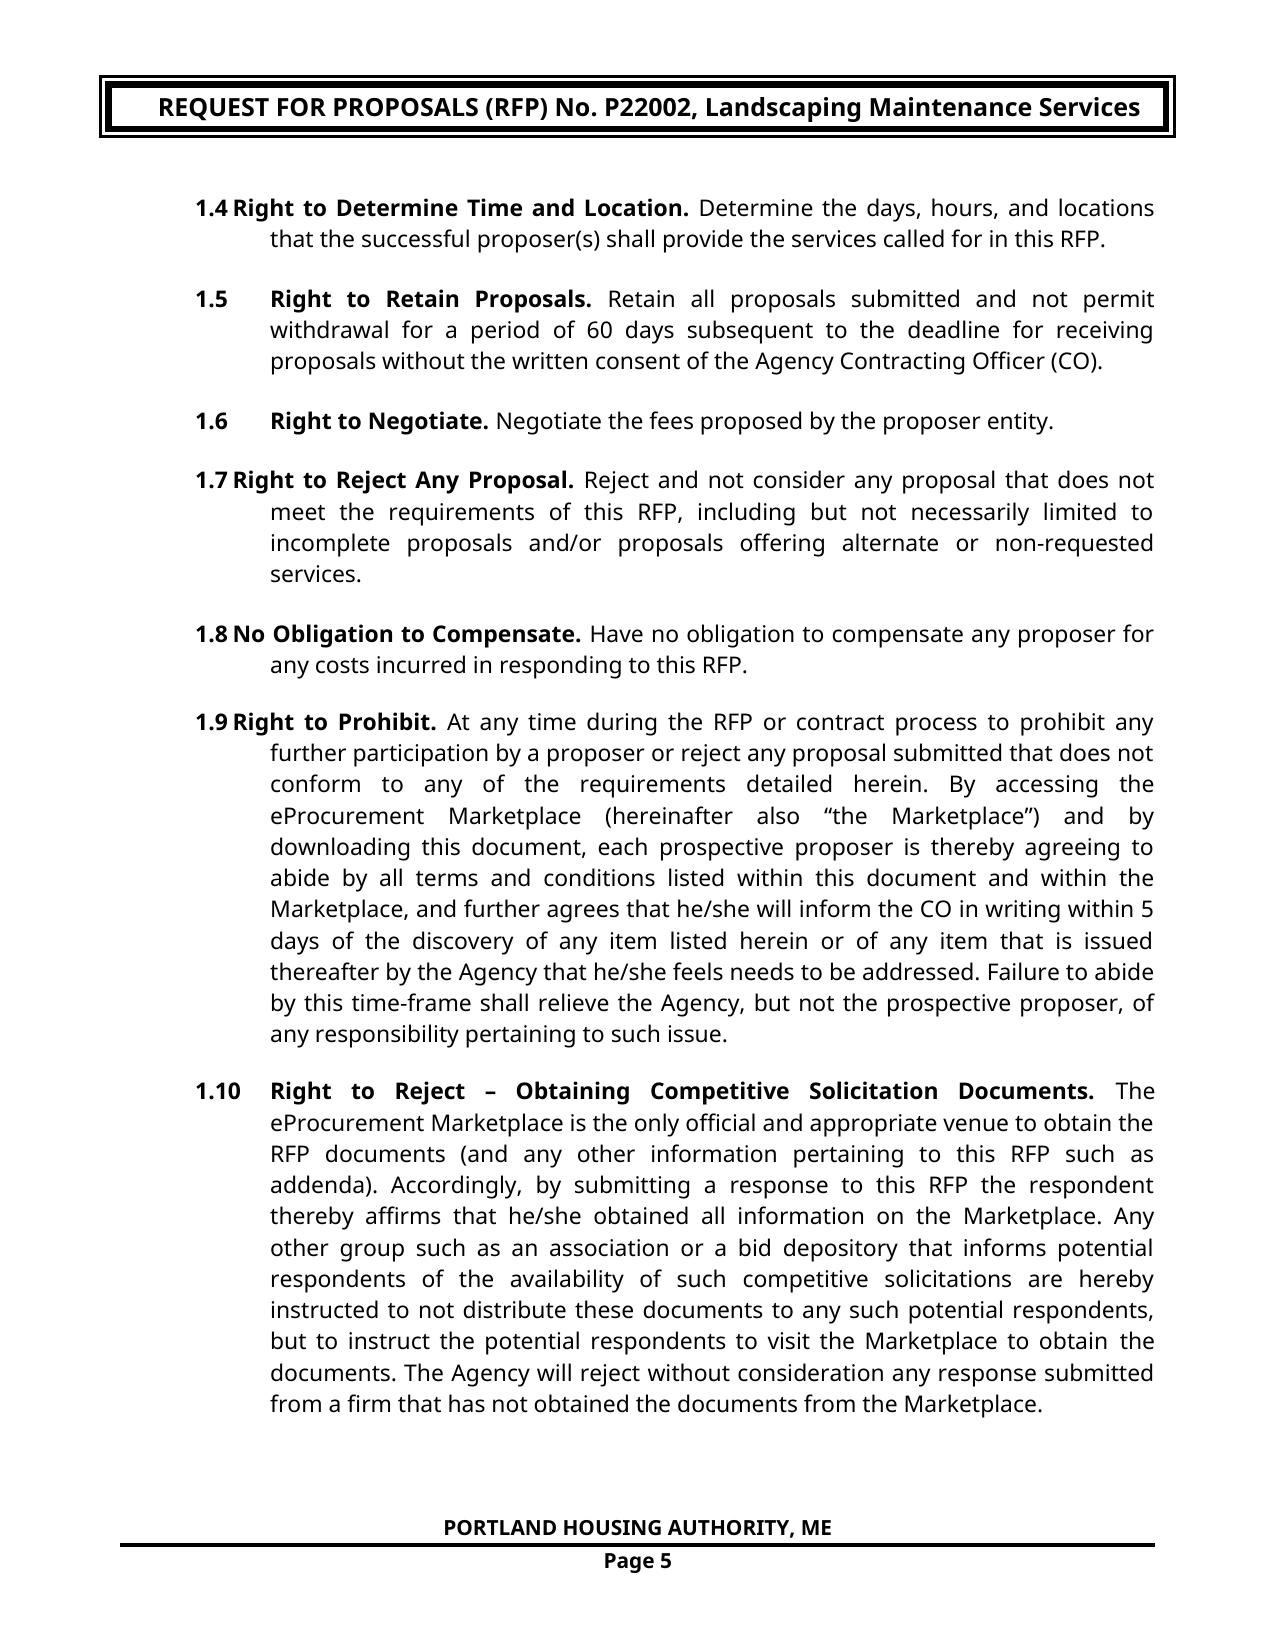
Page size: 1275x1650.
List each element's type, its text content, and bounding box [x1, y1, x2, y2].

list No Obligation to Compensate. Have no obligation to compensate any proposer for any costs incurred in responding to this RFP. [195, 618, 1155, 680]
list Right to Prohibit. At any time during the RFP or contract process to prohibit any further participation by a proposer or reject any proposal submitted that does not conform to any of the requirements detailed herein. By accessing the eProcurement Marketplace (hereinafter also “the Marketplace”) and by downloading this document, each prospective proposer is thereby agreeing to abide by all terms and conditions listed within this document and within the Marketplace, and further agrees that he/she will inform the CO in writing within 5 days of the discovery of any item listed herein or of any item that is issued thereafter by the Agency that he/she feels needs to be addressed. Failure to abide by this time-frame shall relieve the Agency, but not the prospective proposer, of any responsibility pertaining to such issue. [195, 706, 1155, 1050]
text 1.6 Right to Negotiate. Negotiate the fees proposed by the proposer entity. [195, 405, 1155, 436]
text 1.10 Right to Reject – Obtaining Competitive Solicitation Documents. The eProcurement Marketplace is the only official and appropriate venue to obtain the RFP documents (and any other information pertaining to this RFP such as addenda). Accordingly, by submitting a response to this RFP the respondent thereby affirms that he/she obtained all information on the Marketplace. Any other group such as an association or a bid depository that informs potential respondents of the availability of such competitive solicitations are hereby instructed to not distribute these documents to any such potential respondents, but to instruct the potential respondents to visit the Marketplace to obtain the documents. The Agency will reject without consideration any response submitted from a firm that has not obtained the documents from the Marketplace. [195, 1075, 1155, 1419]
list Right to Reject Any Proposal. Reject and not consider any proposal that does not meet the requirements of this RFP, including but not necessarily limited to incomplete proposals and/or proposals offering alternate or non-requested services. [195, 464, 1155, 589]
list Right to Determine Time and Location. Determine the days, hours, and locations that the successful proposer(s) shall provide the services called for in this RFP. [195, 192, 1155, 254]
text 1.5 Right to Retain Proposals. Retain all proposals submitted and not permit withdrawal for a period of 60 days subsequent to the deadline for receiving proposals without the written consent of the Agency Contracting Officer (CO). [195, 283, 1155, 376]
